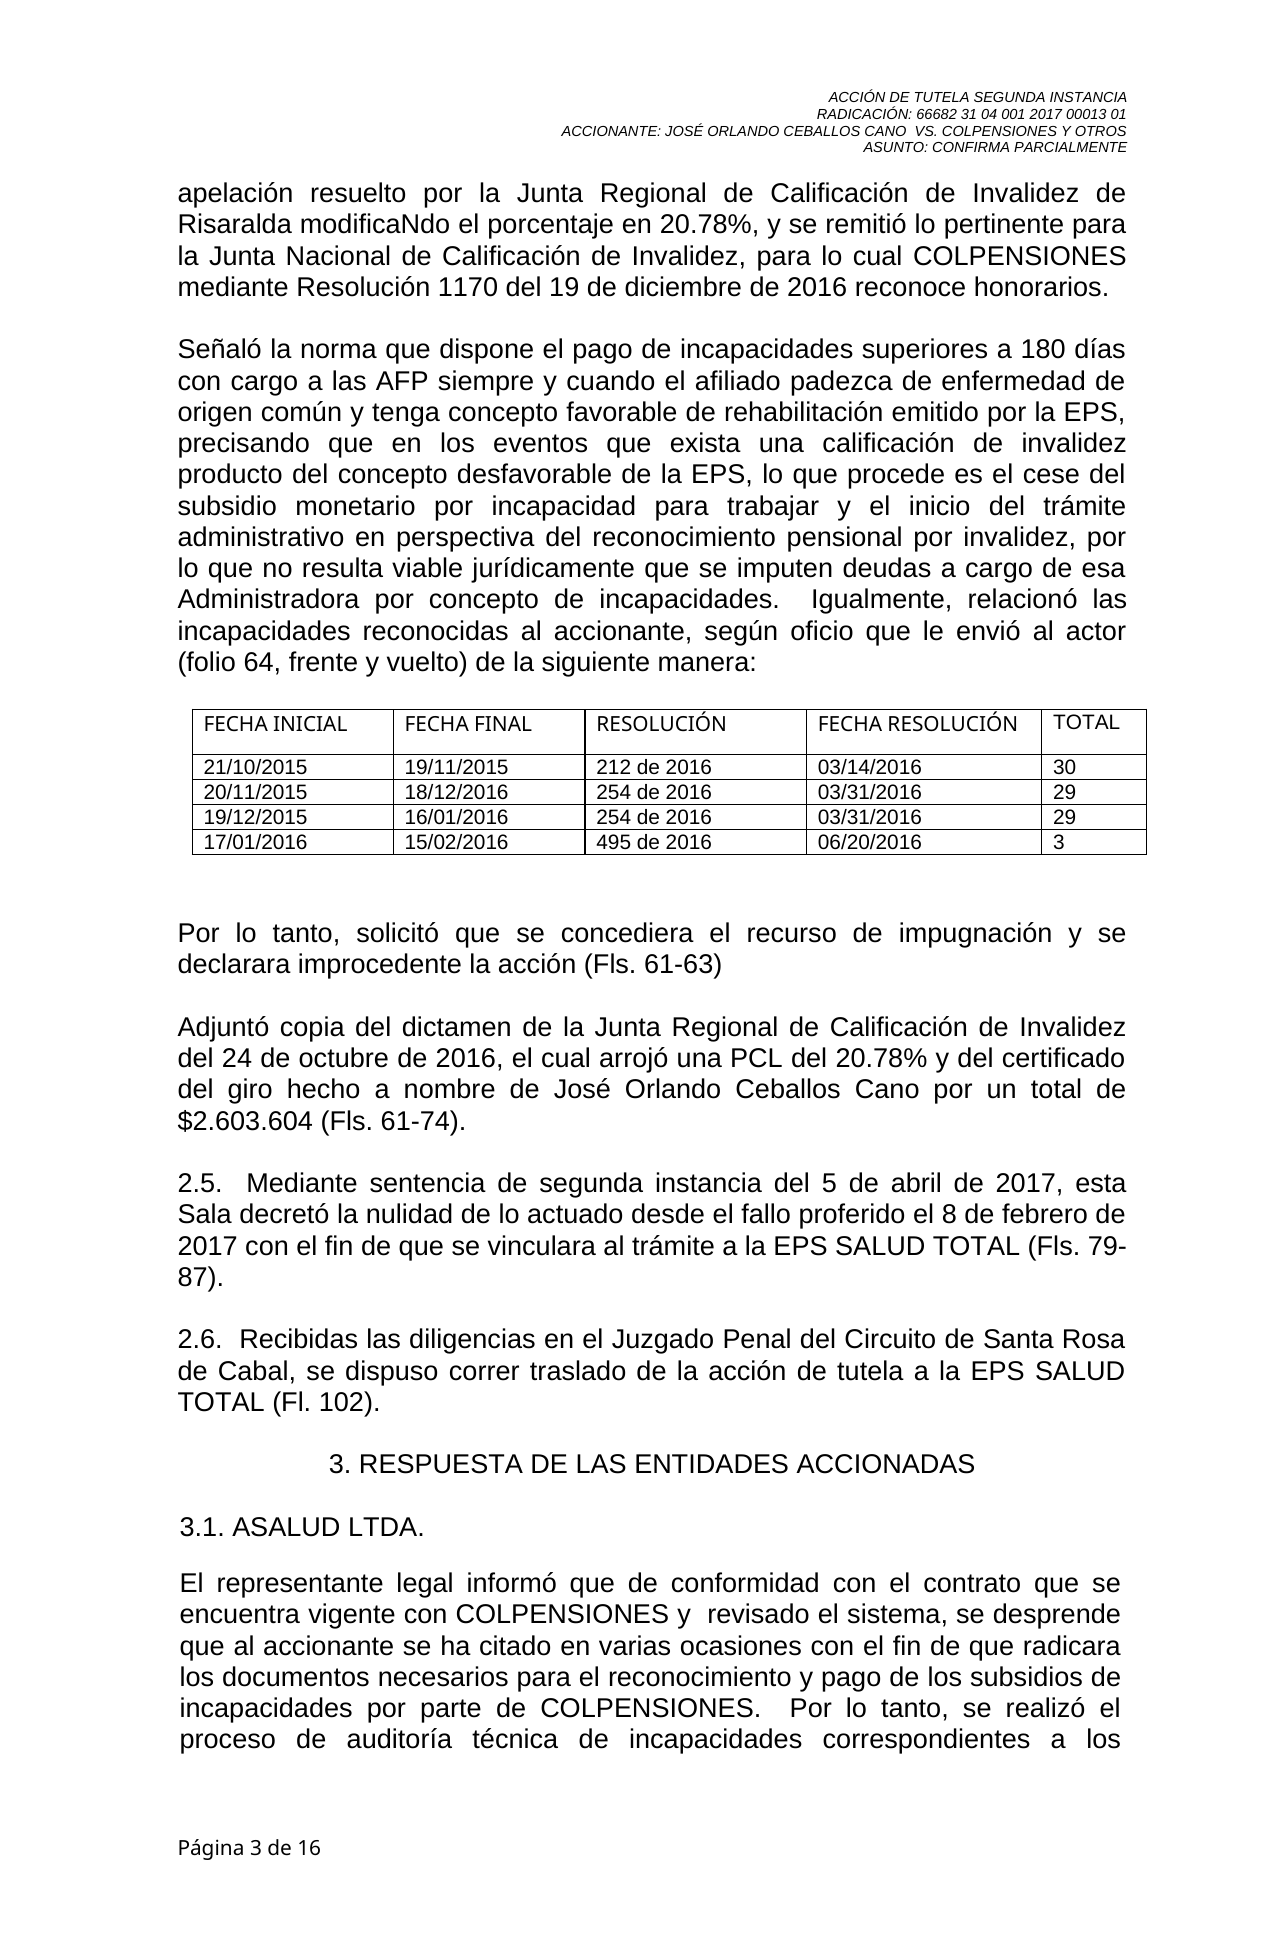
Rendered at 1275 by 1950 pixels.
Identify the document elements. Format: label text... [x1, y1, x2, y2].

text 3. RESPUESTA DE LAS ENTIDADES ACCIONADAS [177, 1448, 1127, 1479]
table_cell 254 de 2016 [586, 780, 806, 803]
table_cell 06/20/2016 [807, 830, 1041, 853]
table_header FECHA FINAL [394, 710, 584, 753]
table_cell 03/31/2016 [807, 780, 1041, 803]
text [179, 1567, 1122, 1754]
text Señaló la norma que dispone el pago de incapacidades superiores a 180 días con cargo a las AFP siempre y cuando el afiliado padezca de enfermedad de origen común y tenga concepto favorable de rehabilitación emitido por la EPS, precisando que en los eventos que exista una calificación de invalidez producto del concepto desfavorable de la EPS, lo que procede es el cese del subsidio monetario por incapacidad para trabajar y el inicio del trámite administrativo en perspectiva del reconocimiento pensional por invalidez, por lo que no resulta viable jurídicamente que se imputen deudas a cargo de esa Administradora por concepto de incapacidades. Igualmente, relacionó las incapacidades reconocidas al accionante, según oficio que le envió al actor (folio 64, frente y vuelto) de la siguiente manera: [177, 333, 1127, 677]
table_cell 495 de 2016 [586, 830, 806, 853]
text 2.6. Recibidas las diligencias en el Juzgado Penal del Circuito de Santa Rosa de Cabal, se dispuso correr traslado de la acción de tutela a la EPS SALUD TOTAL (Fl. 102). [177, 1323, 1127, 1417]
text Por lo tanto, solicitó que se concediera el recurso de impugnación y se declarara improcedente la acción (Fls. 61-63) [177, 917, 1127, 979]
table_cell 3 [1042, 830, 1146, 853]
table_cell 21/10/2015 [193, 755, 393, 778]
table_cell 29 [1042, 780, 1146, 803]
table_cell 19/12/2015 [193, 805, 393, 828]
text 3.1. ASALUD LTDA. [179, 1511, 1122, 1542]
table_cell 16/01/2016 [394, 805, 584, 828]
table_cell 212 de 2016 [586, 755, 806, 778]
table_cell 30 [1042, 755, 1146, 778]
table_cell 20/11/2015 [193, 780, 393, 803]
table_header TOTAL [1042, 710, 1146, 753]
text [177, 177, 1127, 302]
text 2.5. Mediante sentencia de segunda instancia del 5 de abril de 2017, esta Sala decretó la nulidad de lo actuado desde el fallo proferido el 8 de febrero de 2017 con el fin de que se vinculara al trámite a la EPS SALUD TOTAL (Fls. 79-87). [177, 1167, 1127, 1292]
table_cell 254 de 2016 [586, 805, 806, 828]
text Adjuntó copia del dictamen de la Junta Regional de Calificación de Invalidez del 24 de octubre de 2016, el cual arrojó una PCL del 20.78% y del certificado del giro hecho a nombre de José Orlando Ceballos Cano por un total de $2.603.604 (Fls. 61-74). [177, 1011, 1127, 1136]
table_header FECHA RESOLUCIÓN [807, 710, 1041, 753]
table_cell 18/12/2016 [394, 780, 584, 803]
table_cell 03/31/2016 [807, 805, 1041, 828]
table_header RESOLUCIÓN [586, 710, 806, 753]
table_cell 15/02/2016 [394, 830, 584, 853]
table_cell 03/14/2016 [807, 755, 1041, 778]
table_cell 17/01/2016 [193, 830, 393, 853]
table_cell 29 [1042, 805, 1146, 828]
table_cell 19/11/2015 [394, 755, 584, 778]
table_header FECHA INICIAL [193, 710, 393, 753]
